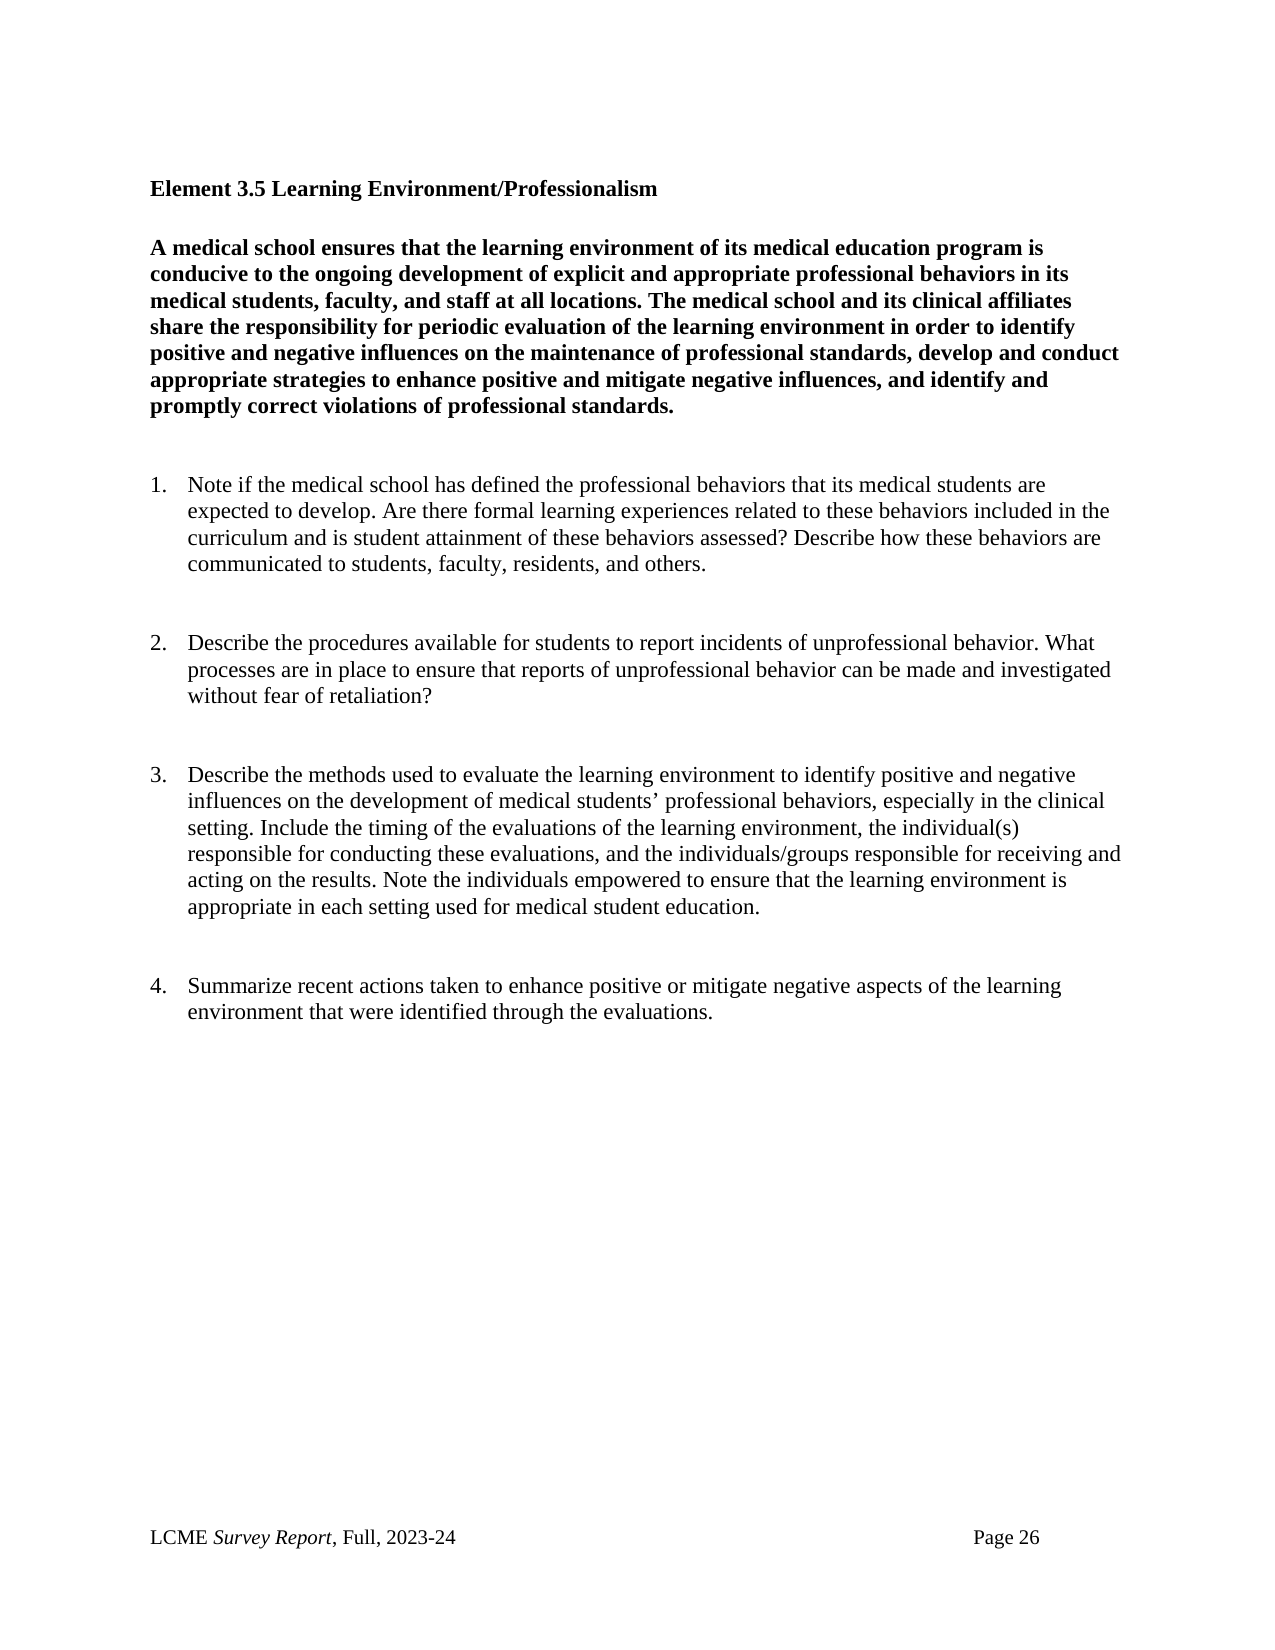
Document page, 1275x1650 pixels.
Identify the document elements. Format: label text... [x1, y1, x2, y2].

list Describe the procedures available for students to report incidents of unprofessional behavior. What processes are in place to ensure that reports of unprofessional behavior can be made and investigated without fear of retaliation? [150, 629, 1125, 708]
list Note if the medical school has defined the professional behaviors that its medical students are expected to develop. Are there formal learning experiences related to these behaviors included in the curriculum and is student attainment of these behaviors assessed? Describe how these behaviors are communicated to students, faculty, residents, and others. [150, 471, 1125, 577]
text A medical school ensures that the learning environment of its medical education program is conducive to the ongoing development of explicit and appropriate professional behaviors in its medical students, faculty, and staff at all locations. The medical school and its clinical affiliates share the responsibility for periodic evaluation of the learning environment in order to identify positive and negative influences on the maintenance of professional standards, develop and conduct appropriate strategies to enhance positive and mitigate negative influences, and identify and promptly correct violations of professional standards. [150, 234, 1125, 418]
list Describe the methods used to evaluate the learning environment to identify positive and negative influences on the development of medical students’ professional behaviors, especially in the clinical setting. Include the timing of the evaluations of the learning environment, the individual(s) responsible for conducting these evaluations, and the individuals/groups responsible for receiving and acting on the results. Note the individuals empowered to ensure that the learning environment is appropriate in each setting used for medical student education. [150, 761, 1125, 919]
subtitle Element 3.5 Learning Environment/Professionalism [150, 175, 1125, 201]
list Summarize recent actions taken to enhance positive or mitigate negative aspects of the learning environment that were identified through the evaluations. [150, 972, 1125, 1024]
